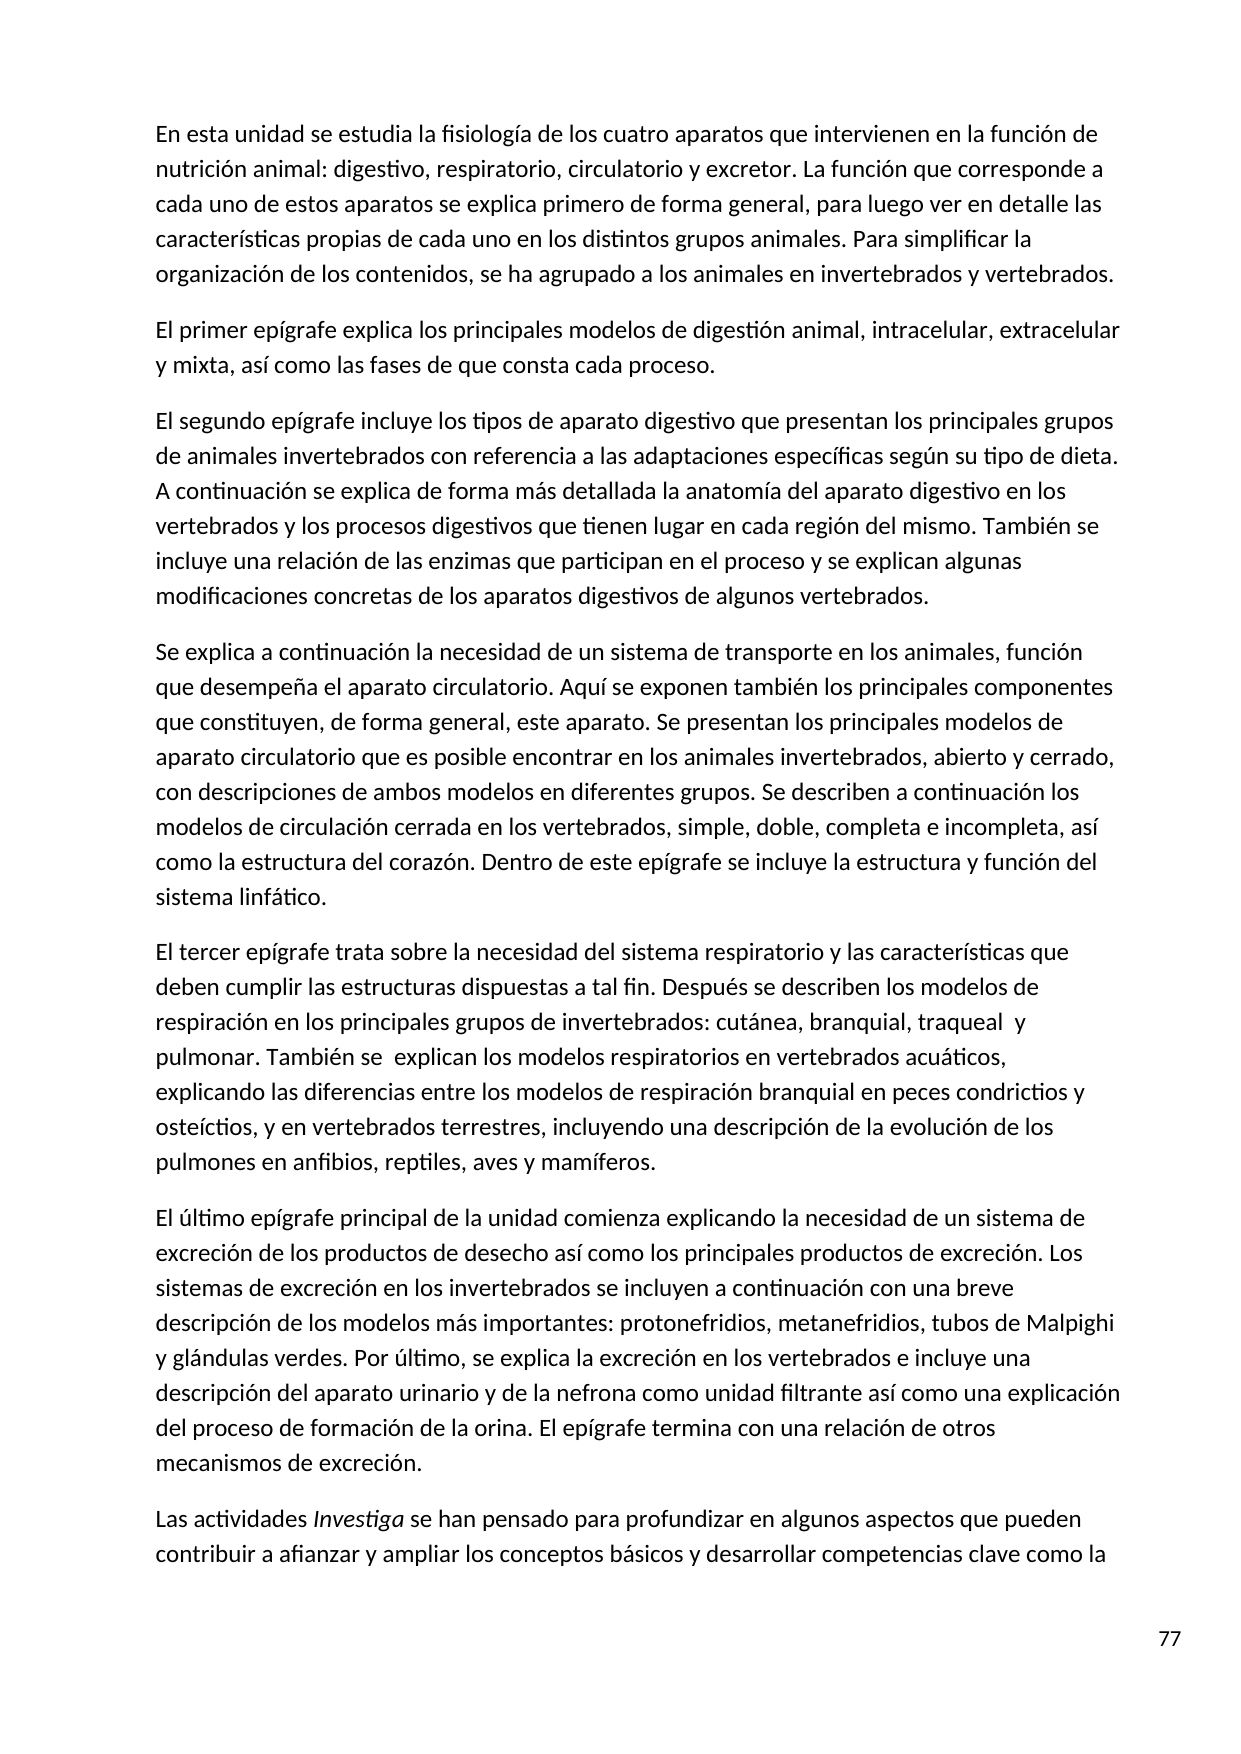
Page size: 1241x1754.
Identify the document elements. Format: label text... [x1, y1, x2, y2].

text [155, 1503, 1122, 1569]
text El último epígrafe principal de la unidad comienza explicando la necesidad de un sistema de excreción de los productos de desecho así como los principales productos de excreción. Los sistemas de excreción en los invertebrados se incluyen a continuación con una breve descripción de los modelos más importantes: protonefridios, metanefridios, tubos de Malpighi y glándulas verdes. Por último, se explica la excreción en los vertebrados e incluye una descripción del aparato urinario y de la nefrona como unidad filtrante así como una explicación del proceso de formación de la orina. El epígrafe termina con una relación de otros mecanismos de excreción. [155, 1202, 1122, 1478]
text Se explica a continuación la necesidad de un sistema de transporte en los animales, función que desempeña el aparato circulatorio. Aquí se exponen también los principales componentes que constituyen, de forma general, este aparato. Se presentan los principales modelos de aparato circulatorio que es posible encontrar en los animales invertebrados, abierto y cerrado, con descripciones de ambos modelos en diferentes grupos. Se describen a continuación los modelos de circulación cerrada en los vertebrados, simple, doble, completa e incompleta, así como la estructura del corazón. Dentro de este epígrafe se incluye la estructura y función del sistema linfático. [155, 636, 1122, 911]
text En esta unidad se estudia la fisiología de los cuatro aparatos que intervienen en la función de nutrición animal: digestivo, respiratorio, circulatorio y excretor. La función que corresponde a cada uno de estos aparatos se explica primero de forma general, para luego ver en detalle las características propias de cada uno en los distintos grupos animales. Para simplificar la organización de los contenidos, se ha agrupado a los animales en invertebrados y vertebrados. [155, 118, 1122, 289]
text El tercer epígrafe trata sobre la necesidad del sistema respiratorio y las características que deben cumplir las estructuras dispuestas a tal fin. Después se describen los modelos de respiración en los principales grupos de invertebrados: cutánea, branquial, traqueal y pulmonar. También se explican los modelos respiratorios en vertebrados acuáticos, explicando las diferencias entre los modelos de respiración branquial en peces condrictios y osteíctios, y en vertebrados terrestres, incluyendo una descripción de la evolución de los pulmones en anfibios, reptiles, aves y mamíferos. [155, 936, 1122, 1177]
text El segundo epígrafe incluye los tipos de aparato digestivo que presentan los principales grupos de animales invertebrados con referencia a las adaptaciones específicas según su tipo de dieta. A continuación se explica de forma más detallada la anatomía del aparato digestivo en los vertebrados y los procesos digestivos que tienen lugar en cada región del mismo. También se incluye una relación de las enzimas que participan en el proceso y se explican algunas modificaciones concretas de los aparatos digestivos de algunos vertebrados. [155, 405, 1122, 610]
text El primer epígrafe explica los principales modelos de digestión animal, intracelular, extracelular y mixta, así como las fases de que consta cada proceso. [155, 314, 1122, 379]
